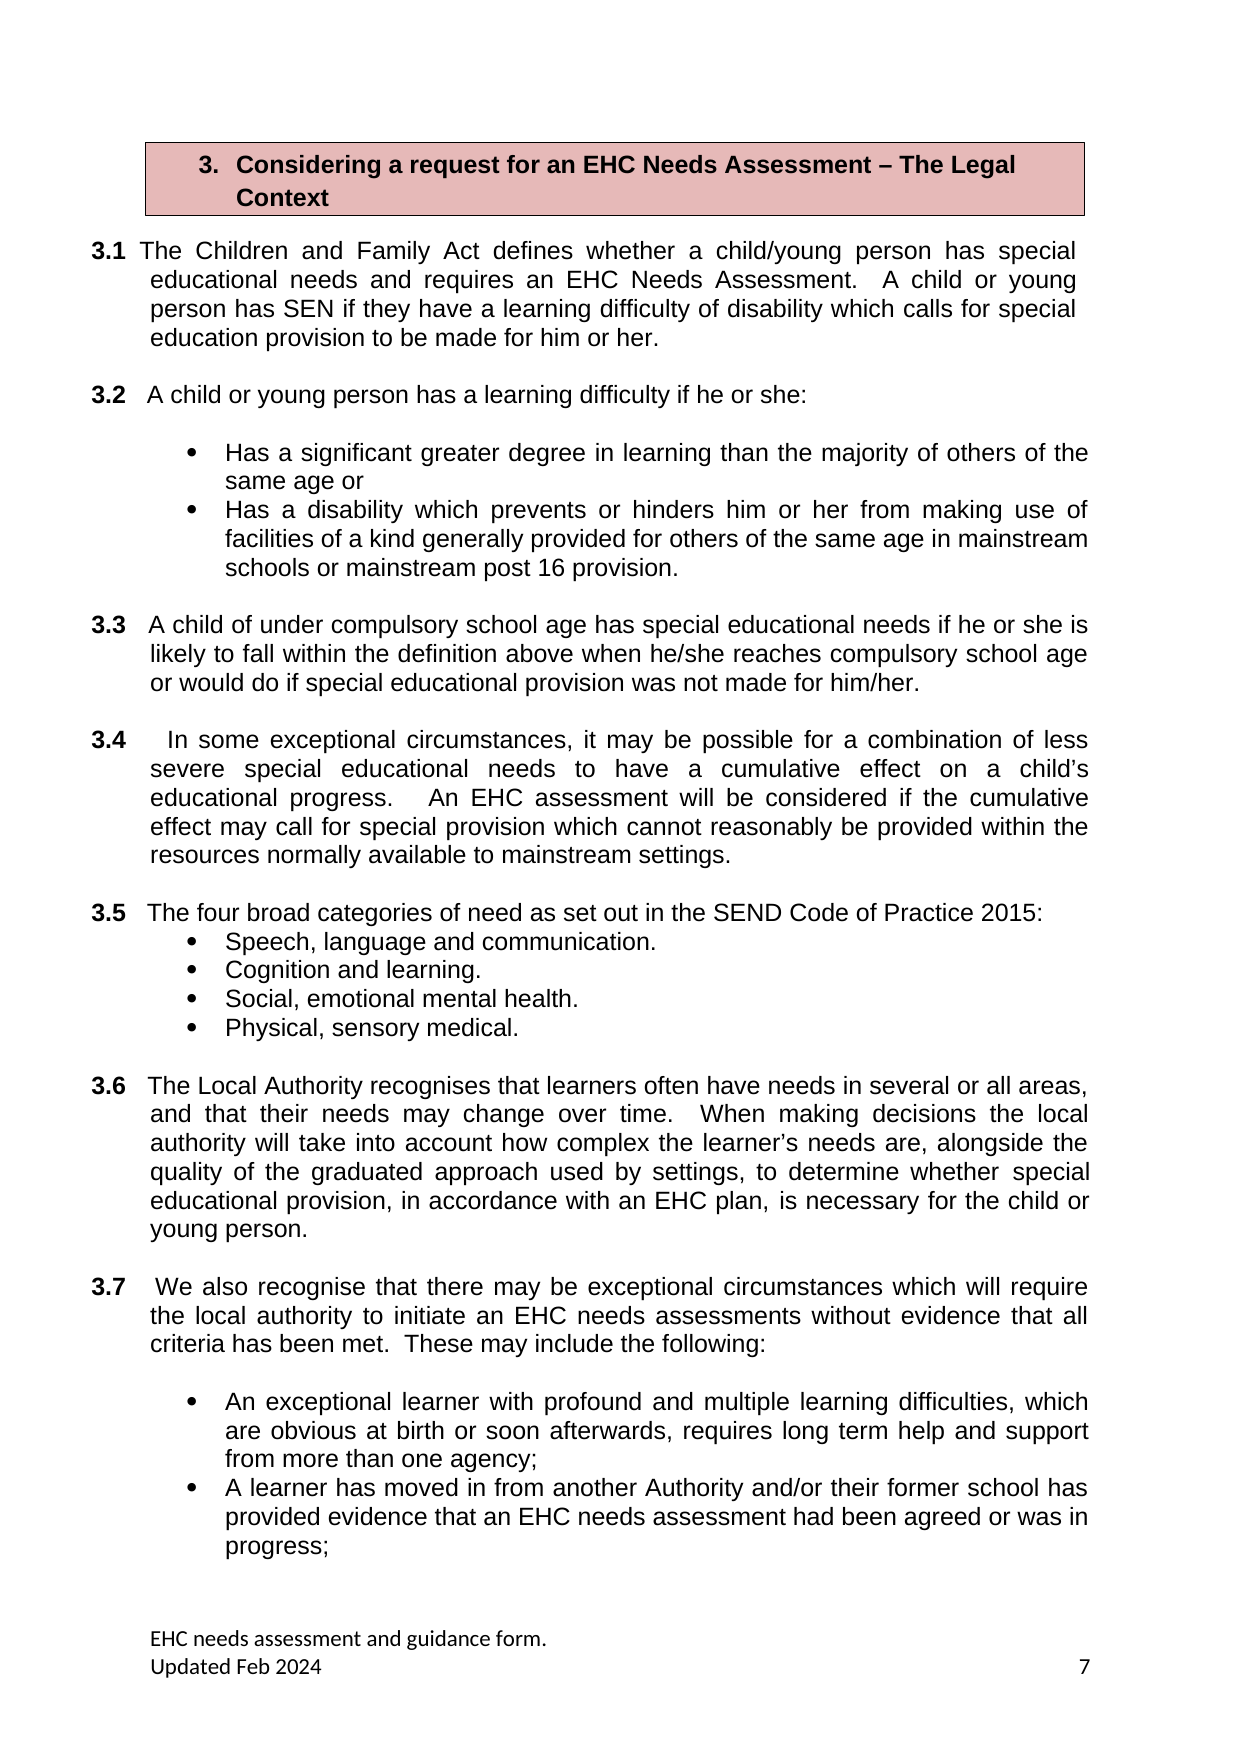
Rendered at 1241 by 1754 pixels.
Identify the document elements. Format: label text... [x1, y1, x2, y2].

list Has a significant greater degree in learning than the majority of others of the same age or [187, 437, 1090, 495]
text 3.7 We also recognise that there may be exceptional circumstances which will require the local authority to initiate an EHC needs assessments without evidence that all criteria has been met. These may include the following: [91, 1272, 1090, 1358]
list Physical, sensory medical. [187, 1013, 1090, 1042]
list A learner has moved in from another Authority and/or their former school has provided evidence that an EHC needs assessment had been agreed or was in progress; [187, 1473, 1090, 1559]
text 3.4 In some exceptional circumstances, it may be possible for a combination of less severe special educational needs to have a cumulative effect on a child’s educational progress. An EHC assessment will be considered if the cumulative effect may call for special provision which cannot reasonably be provided within the resources normally available to mainstream settings. [91, 725, 1090, 869]
list Speech, language and communication. [187, 926, 1090, 955]
text 3.6 The Local Authority recognises that learners often have needs in several or all areas, and that their needs may change over time. When making decisions the local authority will take into account how complex the learner’s needs are, alongside the quality of the graduated approach used by settings, to determine whether special educational provision, in accordance with an EHC plan, is necessary for the child or young person. [91, 1071, 1090, 1243]
text 3.2 A child or young person has a learning difficulty if he or she: [91, 380, 1090, 409]
text 3.3 A child of under compulsory school age has special educational needs if he or she is likely to fall within the definition above when he/she reaches compulsory school age or would do if special educational provision was not made for him/her. [91, 610, 1090, 696]
text 3.1 The Children and Family Act defines whether a child/young person has special educational needs and requires an EHC Needs Assessment. A child or young person has SEN if they have a learning difficulty of disability which calls for special education provision to be made for him or her. [91, 236, 1078, 351]
text 3.5 The four broad categories of need as set out in the SEND Code of Practice 2015: [91, 898, 1090, 926]
list Has a disability which prevents or hinders him or her from making use of facilities of a kind generally provided for others of the same age in mainstream schools or mainstream post 16 provision. [187, 495, 1090, 581]
list Cognition and learning. [187, 955, 1090, 984]
list Social, emotional mental health. [187, 984, 1090, 1013]
list An exceptional learner with profound and multiple learning difficulties, which are obvious at birth or soon afterwards, requires long term help and support from more than one agency; [187, 1387, 1090, 1473]
